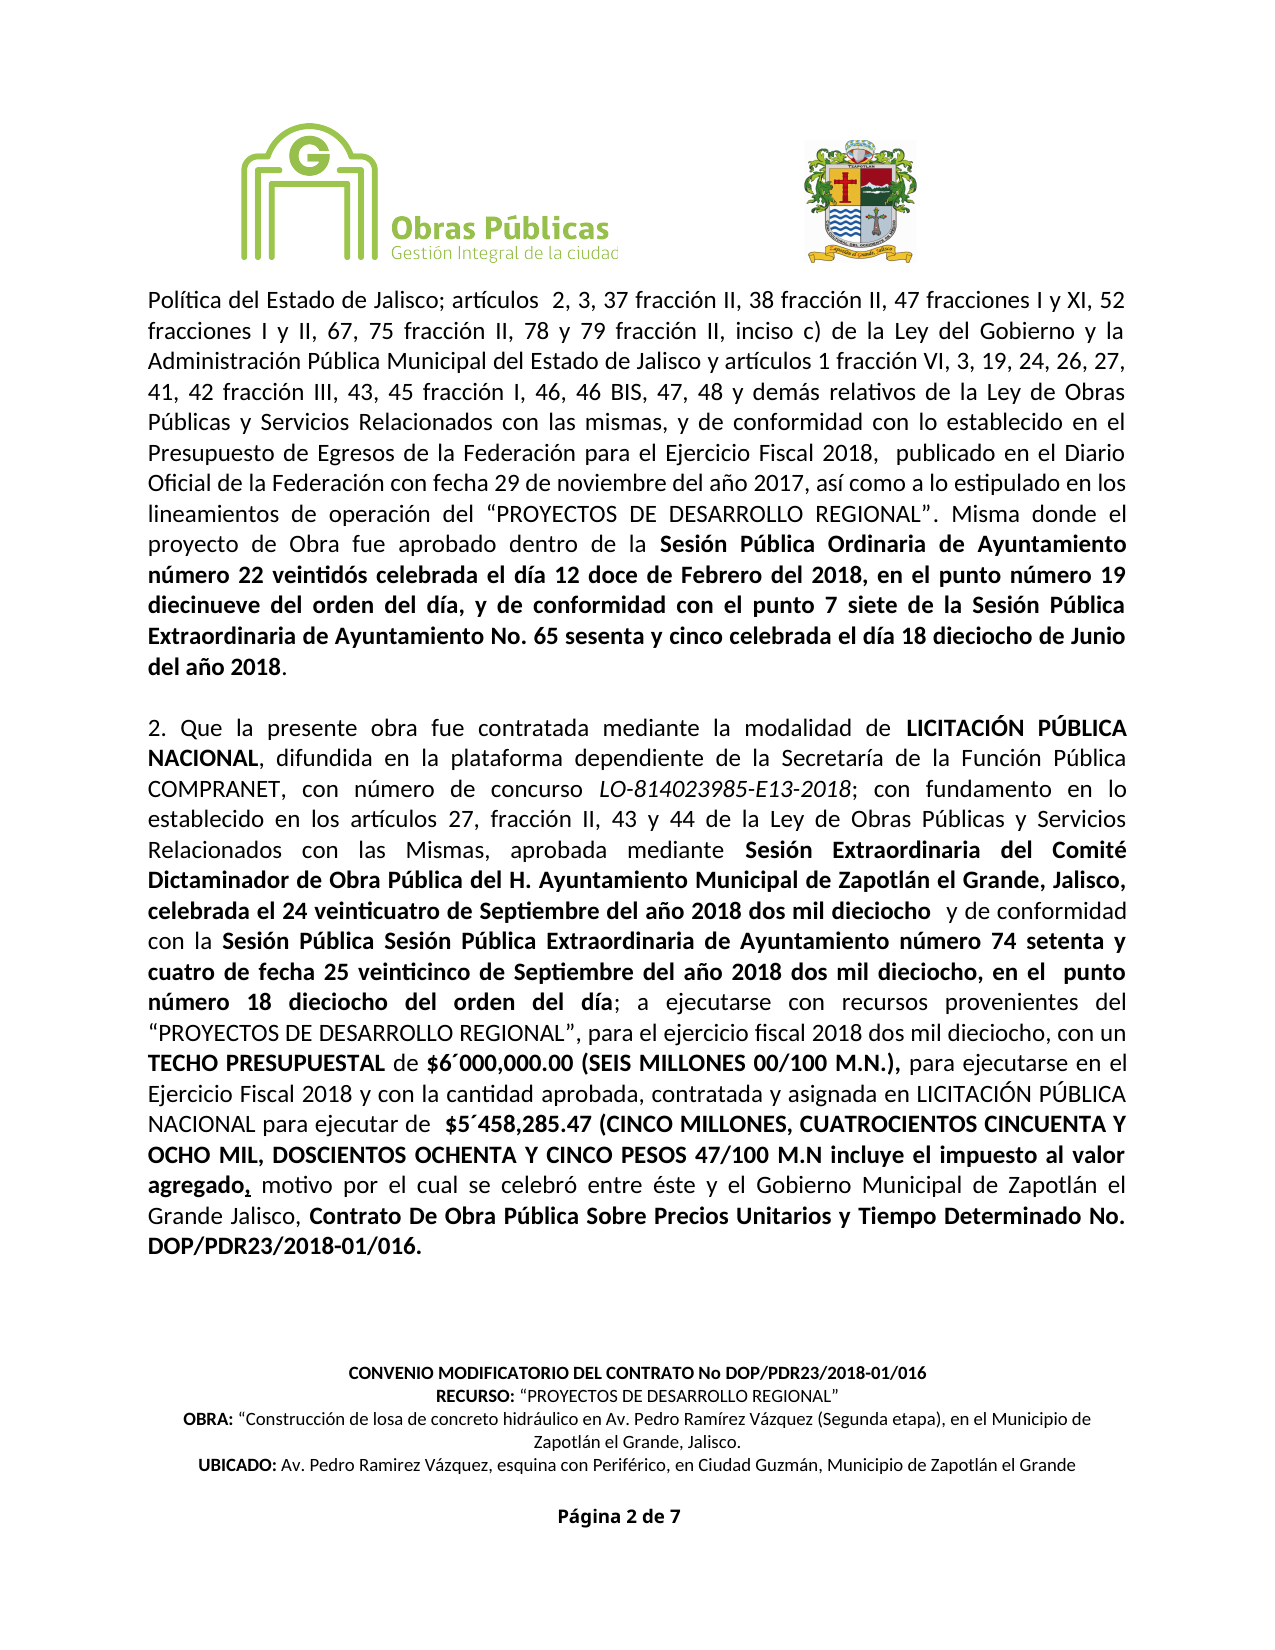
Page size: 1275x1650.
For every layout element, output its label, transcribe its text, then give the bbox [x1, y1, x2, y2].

text 2. Que la presente obra fue contratada mediante la modalidad de LICITACIÓN PÚBLICA NACIONAL, difundida en la plataforma dependiente de la Secretaría de la Función Pública COMPRANET, con número de concurso LO-814023985-E13-2018; con fundamento en lo establecido en los artículos 27, fracción II, 43 y 44 de la Ley de Obras Públicas y Servicios Relacionados con las Mismas, aprobada mediante Sesión Extraordinaria del Comité Dictaminador de Obra Pública del H. Ayuntamiento Municipal de Zapotlán el Grande, Jalisco, celebrada el 24 veinticuatro de Septiembre del año 2018 dos mil dieciocho y de conformidad con la Sesión Pública Sesión Pública Extraordinaria de Ayuntamiento número 74 setenta y cuatro de fecha 25 veinticinco de Septiembre del año 2018 dos mil dieciocho, en el punto número 18 dieciocho del orden del día; a ejecutarse con recursos provenientes del “PROYECTOS DE DESARROLLO REGIONAL”, para el ejercicio fiscal 2018 dos mil dieciocho, con un TECHO PRESUPUESTAL de $6´000,000.00 (SEIS MILLONES 00/100 M.N.), para ejecutarse en el Ejercicio Fiscal 2018 y con la cantidad aprobada, contratada y asignada en LICITACIÓN PÚBLICA NACIONAL para ejecutar de $5´458,285.47 (CINCO MILLONES, CUATROCIENTOS CINCUENTA Y OCHO MIL, DOSCIENTOS OCHENTA Y CINCO PESOS 47/100 M.N incluye el impuesto al valor agregado, motivo por el cual se celebró entre éste y el Gobierno Municipal de Zapotlán el Grande Jalisco, Contrato De Obra Pública Sobre Precios Unitarios y Tiempo Determinado No. DOP/PDR23/2018-01/016. [148, 712, 1127, 1261]
picture [804, 140, 917, 263]
picture [241, 123, 618, 263]
